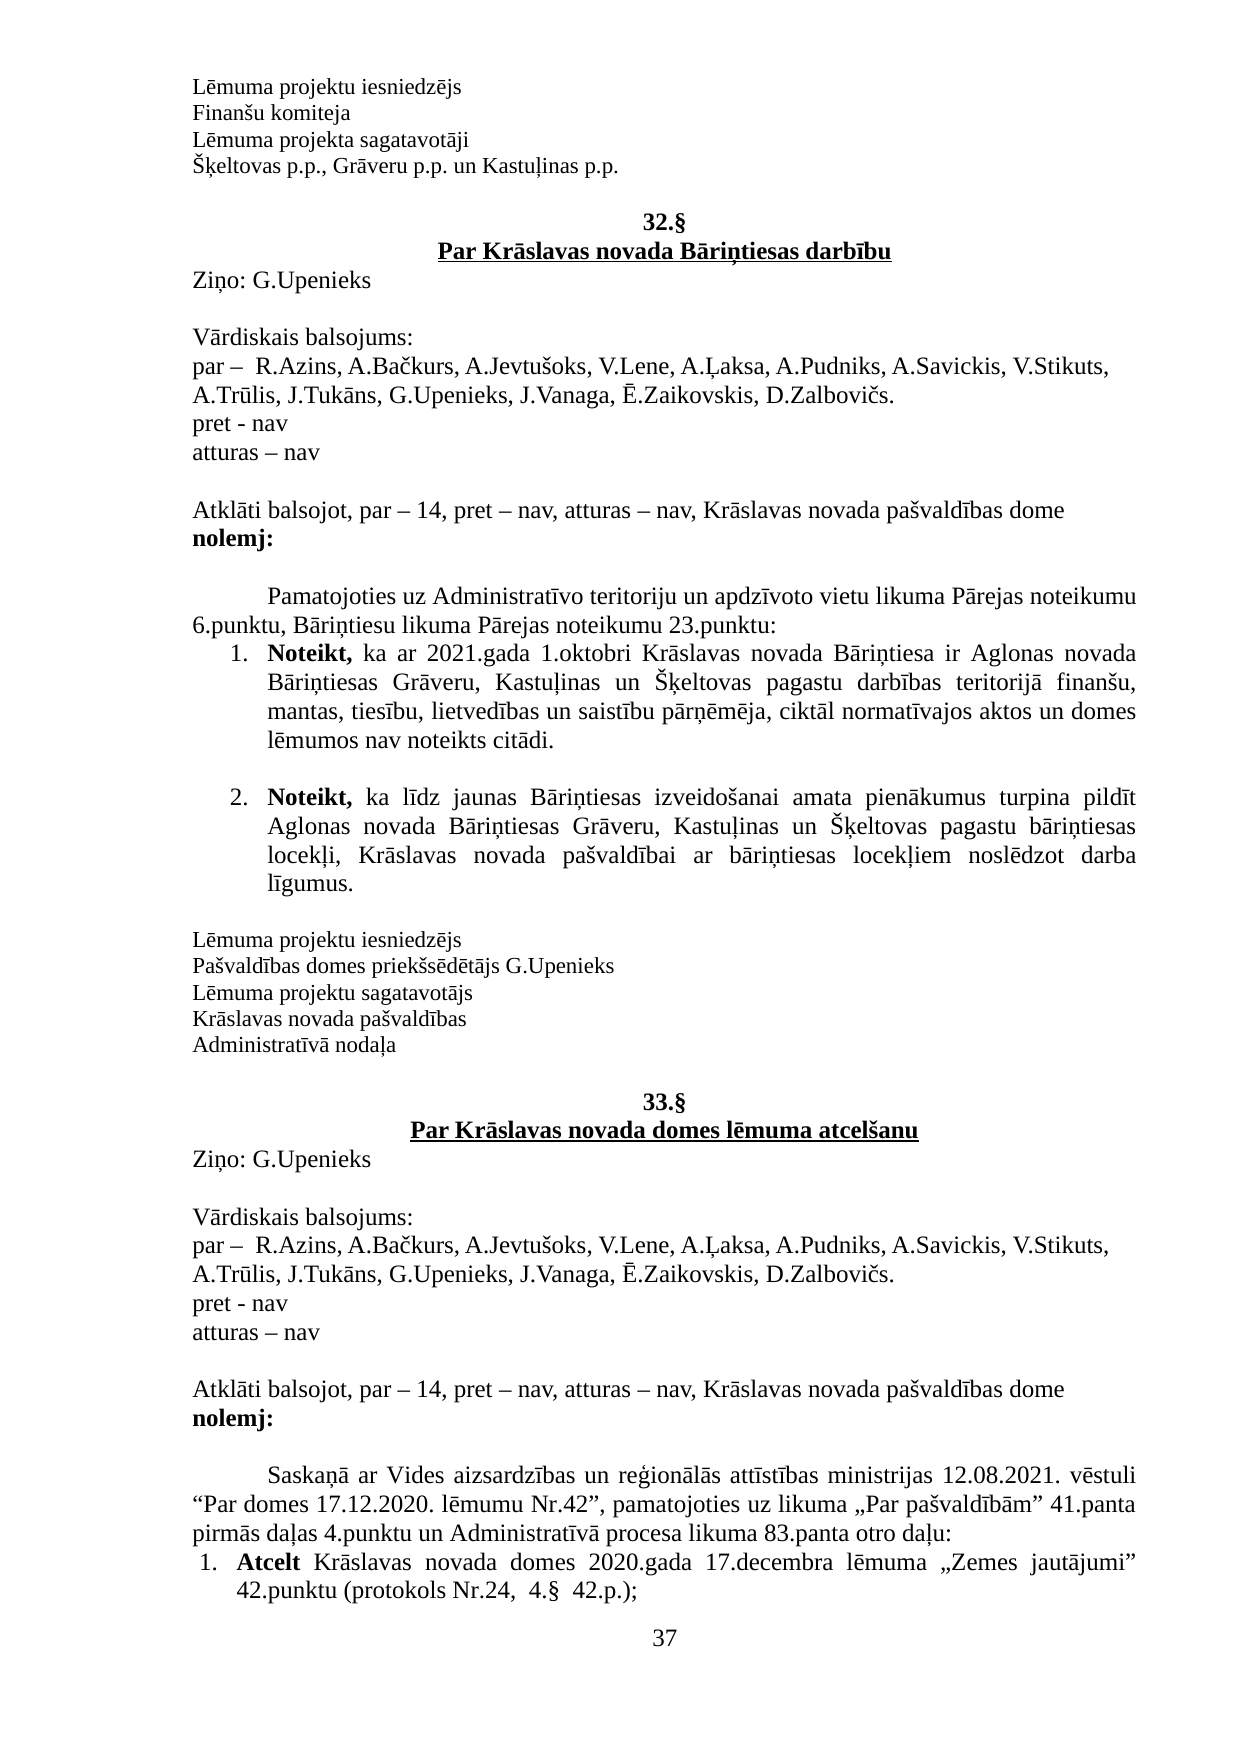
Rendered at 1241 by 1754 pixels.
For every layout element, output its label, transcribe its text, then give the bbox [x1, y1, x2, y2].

text Pamatojoties uz Administratīvo teritoriju un apdzīvoto vietu likuma Pārejas noteikumu 6.punktu, Bāriņtiesu likuma Pārejas noteikumu 23.punktu: [192, 581, 1137, 638]
text atturas – nav [192, 437, 1137, 466]
text Pašvaldības domes priekšsēdētājs G.Upenieks [192, 952, 1137, 979]
text Ziņo: G.Upenieks [192, 1144, 1137, 1173]
text pret - nav [192, 408, 1137, 437]
text Lēmuma projekta sagatavotāji [192, 126, 1137, 152]
text Vārdiskais balsojums: [192, 322, 1137, 351]
text Krāslavas novada pašvaldības [192, 1005, 1137, 1031]
list Noteikt, ka līdz jaunas Bāriņtiesas izveidošanai amata pienākumus turpina pildīt Aglonas novada Bāriņtiesas Grāveru, Kastuļinas un Šķeltovas pagastu bāriņtiesas locekļi, Krāslavas novada pašvaldībai ar bāriņtiesas locekļiem noslēdzot darba līgumus. [229, 782, 1137, 897]
list Noteikt, ka ar 2021.gada 1.oktobri Krāslavas novada Bāriņtiesa ir Aglonas novada Bāriņtiesas Grāveru, Kastuļinas un Šķeltovas pagastu darbības teritorijā finanšu, mantas, tiesību, lietvedības un saistību pārņēmēja, ciktāl normatīvajos aktos un domes lēmumos nav noteikts citādi. [229, 638, 1137, 753]
text Lēmuma projektu iesniedzējs [192, 926, 1137, 952]
text Par Krāslavas novada Bāriņtiesas darbību [192, 236, 1137, 265]
text atturas – nav [192, 1317, 1137, 1345]
text Atklāti balsojot, par – 14, pret – nav, atturas – nav, Krāslavas novada pašvaldības dome nolemj: [192, 1374, 1137, 1432]
text Finanšu komiteja [192, 99, 1137, 126]
text Ziņo: G.Upenieks [192, 265, 1137, 293]
text Lēmuma projektu iesniedzējs [192, 73, 1137, 99]
text Lēmuma projektu sagatavotājs [192, 979, 1137, 1005]
text Par Krāslavas novada domes lēmuma atcelšanu [192, 1115, 1137, 1144]
text Vārdiskais balsojums: [192, 1202, 1137, 1230]
text 33.§ [192, 1087, 1137, 1115]
text pret - nav [192, 1288, 1137, 1317]
text Saskaņā ar Vides aizsardzības un reģionālās attīstības ministrijas 12.08.2021. vēstuli “Par domes 17.12.2020. lēmumu Nr.42”, pamatojoties uz likuma „Par pašvaldībām” 41.panta pirmās daļas 4.punktu un Administratīvā procesa likuma 83.panta otro daļu: [192, 1460, 1137, 1547]
text Administratīvā nodaļa [192, 1031, 1137, 1058]
text Atklāti balsojot, par – 14, pret – nav, atturas – nav, Krāslavas novada pašvaldības dome nolemj: [192, 495, 1137, 552]
text Šķeltovas p.p., Grāveru p.p. un Kastuļinas p.p. [192, 152, 1137, 178]
text 32.§ [192, 207, 1137, 236]
list Atcelt Krāslavas novada domes 2020.gada 17.decembra lēmuma „Zemes jautājumi” 42.punktu (protokols Nr.24, 4.§ 42.p.); [199, 1547, 1137, 1604]
